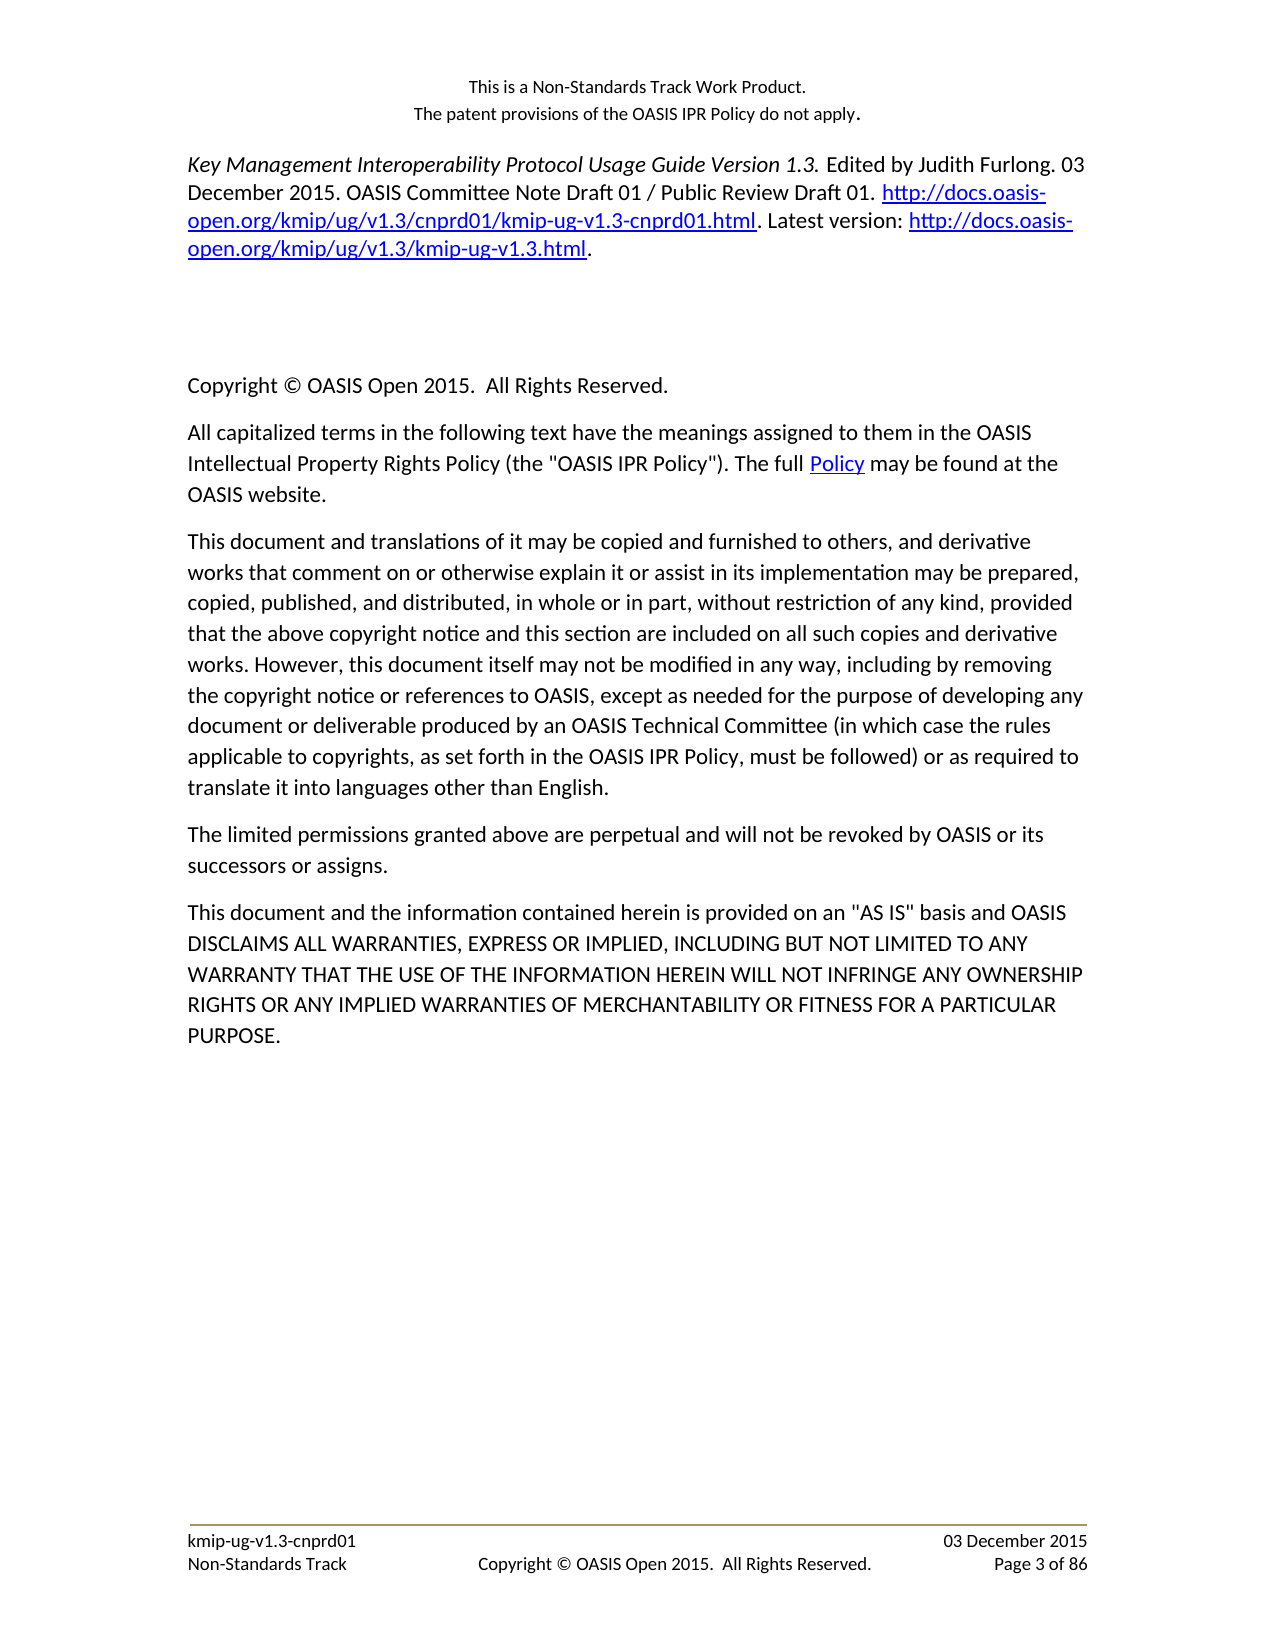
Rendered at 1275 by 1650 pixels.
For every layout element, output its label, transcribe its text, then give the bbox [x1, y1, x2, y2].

text The limited permissions granted above are perpetual and will not be revoked by OASIS or its successors or assigns. [187, 820, 1087, 879]
text Key Management Interoperability Protocol Usage Guide Version 1.3. Edited by Judith Furlong. 03 December 2015. OASIS Committee Note Draft 01 / Public Review Draft 01. http://docs.oasis-open.org/kmip/ug/v1.3/cnprd01/kmip-ug-v1.3-cnprd01.html. Latest version: http://docs.oasis-open.org/kmip/ug/v1.3/kmip-ug-v1.3.html. [187, 150, 1087, 262]
text All capitalized terms in the following text have the meanings assigned to them in the OASIS Intellectual Property Rights Policy (the "OASIS IPR Policy"). The full Policy may be found at the OASIS website. [187, 418, 1087, 508]
text This document and the information contained herein is provided on an "AS IS" basis and OASIS DISCLAIMS ALL WARRANTIES, EXPRESS OR IMPLIED, INCLUDING BUT NOT LIMITED TO ANY WARRANTY THAT THE USE OF THE INFORMATION HEREIN WILL NOT INFRINGE ANY OWNERSHIP RIGHTS OR ANY IMPLIED WARRANTIES OF MERCHANTABILITY OR FITNESS FOR A PARTICULAR PURPOSE. [187, 898, 1087, 1049]
text Copyright © OASIS Open 2015. All Rights Reserved. [187, 371, 1087, 399]
text This document and translations of it may be copied and furnished to others, and derivative works that comment on or otherwise explain it or assist in its implementation may be prepared, copied, published, and distributed, in whole or in part, without restriction of any kind, provided that the above copyright notice and this section are included on all such copies and derivative works. However, this document itself may not be modified in any way, including by removing the copyright notice or references to OASIS, except as needed for the purpose of developing any document or deliverable produced by an OASIS Technical Committee (in which case the rules applicable to copyrights, as set forth in the OASIS IPR Policy, must be followed) or as required to translate it into languages other than English. [187, 527, 1087, 801]
